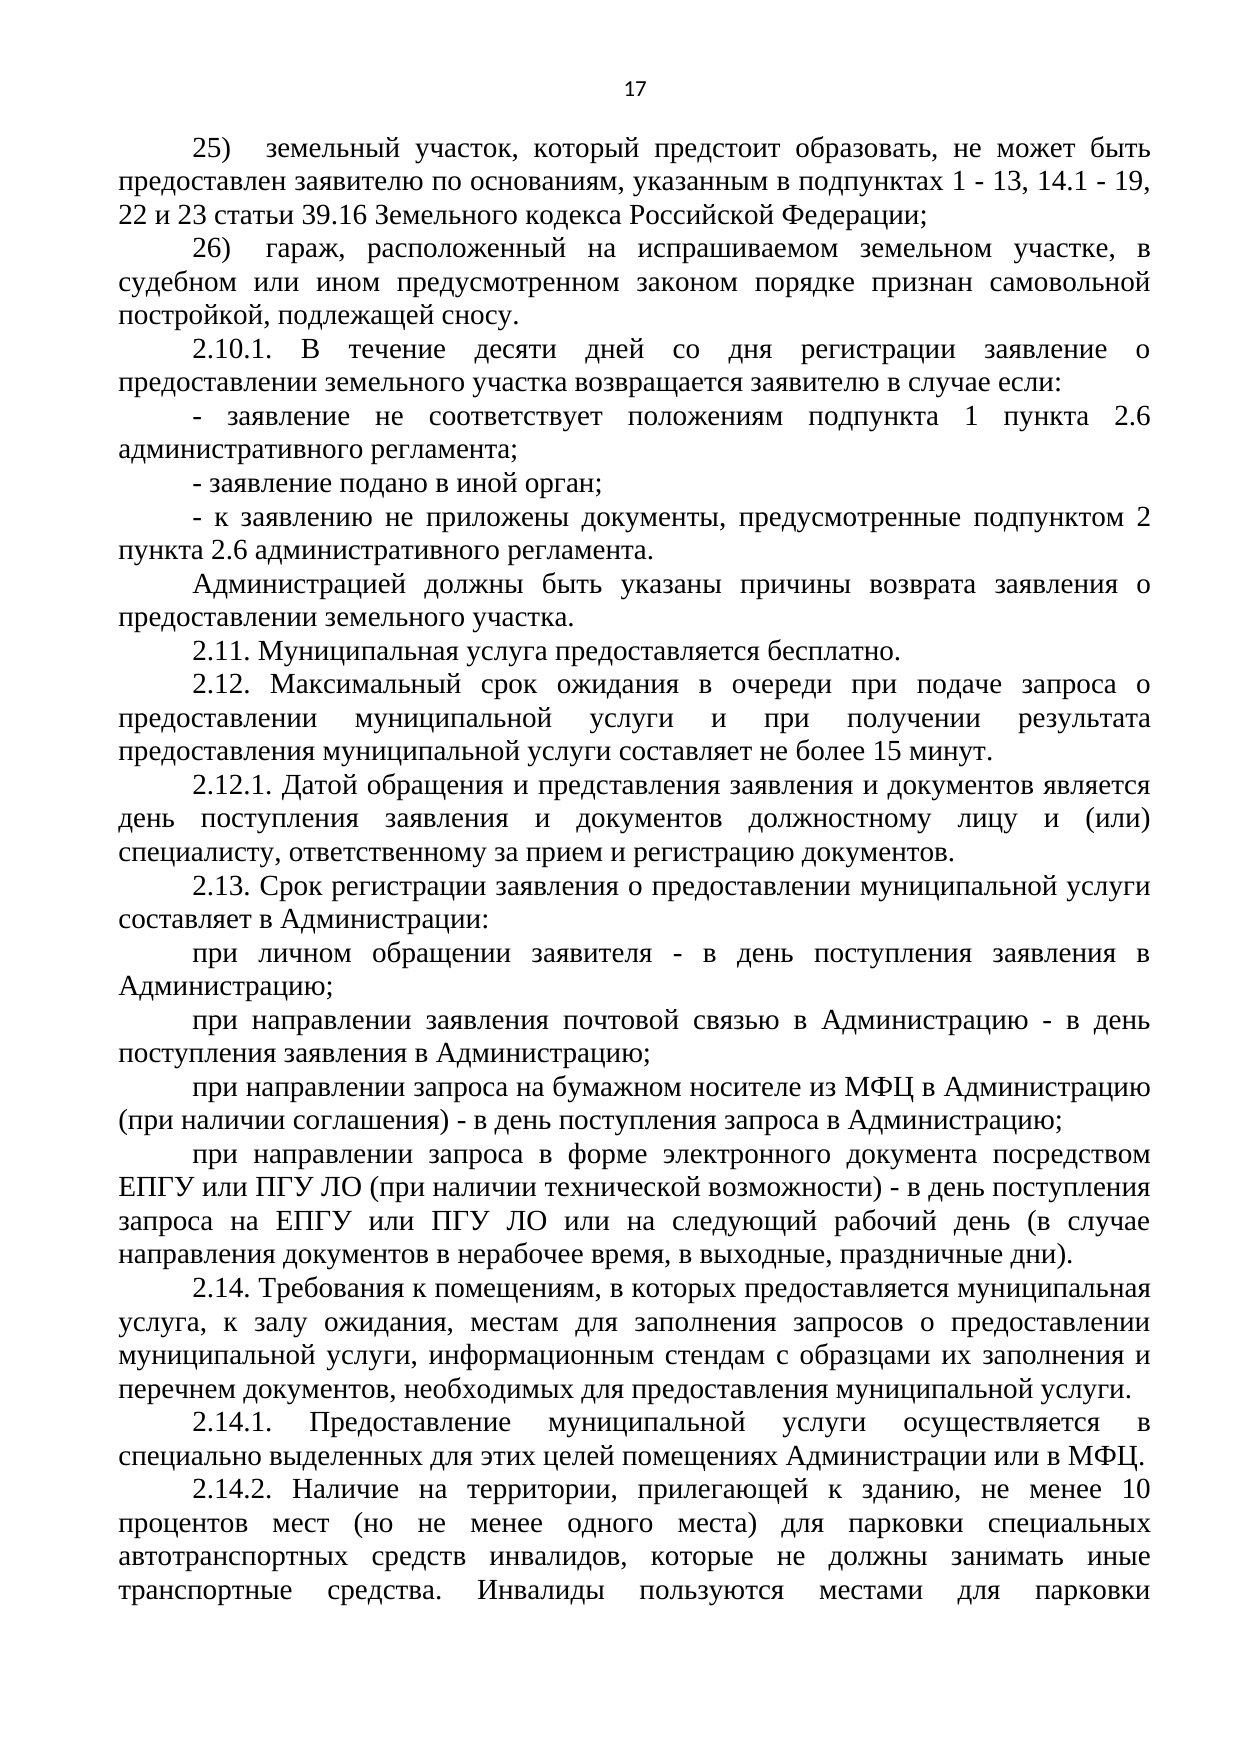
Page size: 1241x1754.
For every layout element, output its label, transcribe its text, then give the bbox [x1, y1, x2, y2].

text 2.12. Максимальный срок ожидания в очереди при подаче запроса о предоставлении муниципальной услуги и при получении результата предоставления муниципальной услуги составляет не более 15 минут. [118, 666, 1152, 767]
text при направлении запроса в форме электронного документа посредством ЕПГУ или ПГУ ЛО (при наличии технической возможности) - в день поступления запроса на ЕПГУ или ПГУ ЛО или на следующий рабочий день (в случае направления документов в нерабочее время, в выходные, праздничные дни). [118, 1136, 1152, 1270]
text 2.10.1. В течение десяти дней со дня регистрации заявление о предоставлении земельного участка возвращается заявителю в случае если: [118, 331, 1152, 398]
text 2.11. Муниципальная услуга предоставляется бесплатно. [118, 633, 1152, 666]
text 2.12.1. Датой обращения и представления заявления и документов является день поступления заявления и документов должностному лицу и (или) специалисту, ответственному за прием и регистрацию документов. [118, 767, 1152, 868]
text 2.14. Требования к помещениям, в которых предоставляется муниципальная услуга, к залу ожидания, местам для заполнения запросов о предоставлении муниципальной услуги, информационным стендам с образцами их заполнения и перечнем документов, необходимых для предоставления муниципальной услуги. [118, 1270, 1152, 1404]
text при направлении заявления почтовой связью в Администрацию - в день поступления заявления в Администрацию; [118, 1002, 1152, 1069]
text при направлении запроса на бумажном носителе из МФЦ в Администрацию (при наличии соглашения) - в день поступления запроса в Администрацию; [118, 1069, 1152, 1136]
text - заявление подано в иной орган; [118, 465, 1152, 499]
text 2.14.1. Предоставление муниципальной услуги осуществляется в специально выделенных для этих целей помещениях Администрации или в МФЦ. [118, 1404, 1152, 1471]
list земельный участок, который предстоит образовать, не может быть предоставлен заявителю по основаниям, указанным в подпунктах 1 - 13, 14.1 - 19, 22 и 23 статьи 39.16 Земельного кодекса Российской Федерации; [118, 130, 1152, 230]
text Администрацией должны быть указаны причины возврата заявления о предоставлении земельного участка. [118, 566, 1152, 633]
text - заявление не соответствует положениям подпункта 1 пункта 2.6 административного регламента; [118, 398, 1152, 465]
text 2.13. Срок регистрации заявления о предоставлении муниципальной услуги составляет в Администрации: [118, 868, 1152, 935]
text при личном обращении заявителя - в день поступления заявления в Администрацию; [118, 935, 1152, 1002]
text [118, 1471, 1152, 1606]
list гараж, расположенный на испрашиваемом земельном участке, в судебном или ином предусмотренном законом порядке признан самовольной постройкой, подлежащей сносу. [118, 230, 1152, 331]
text - к заявлению не приложены документы, предусмотренные подпунктом 2 пункта 2.6 административного регламента. [118, 499, 1152, 566]
